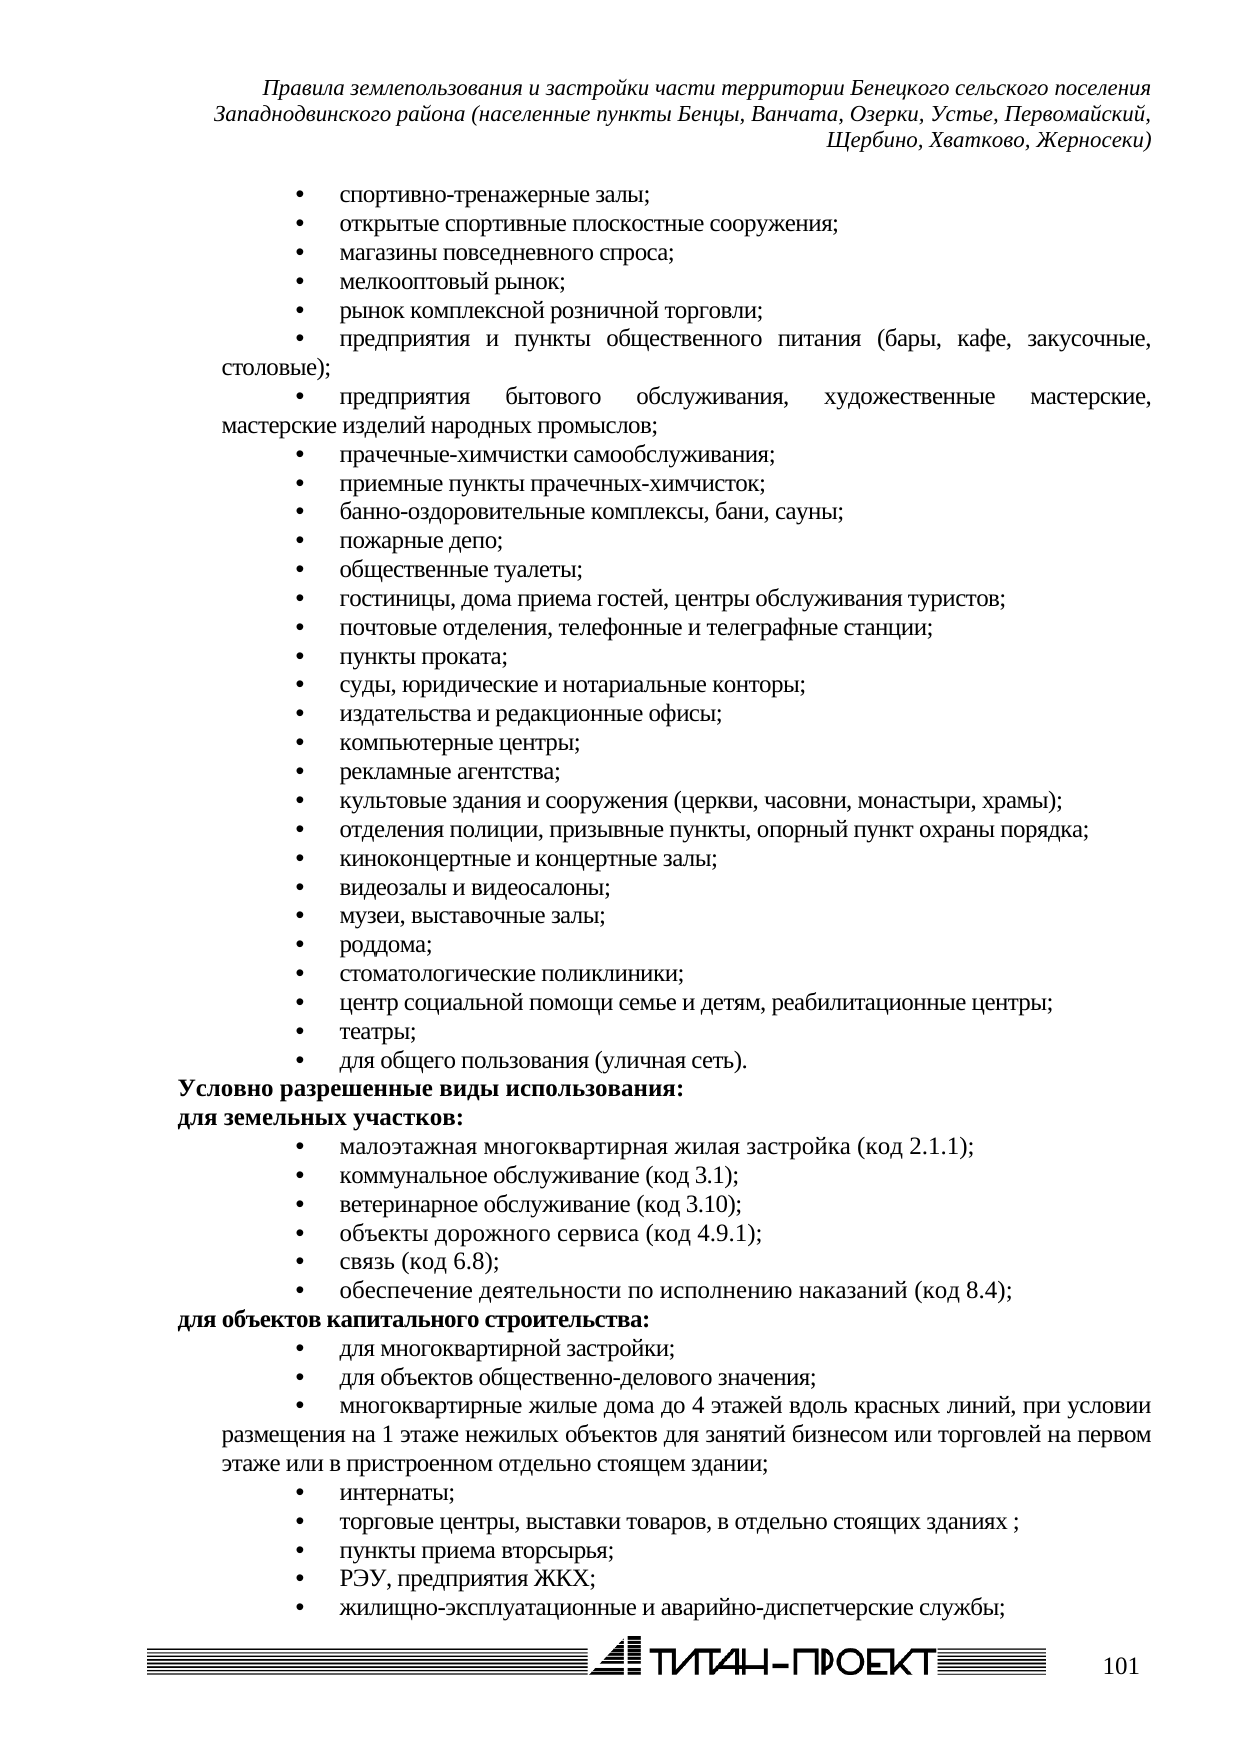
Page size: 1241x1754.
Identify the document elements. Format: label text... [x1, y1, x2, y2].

list интернаты; [221, 1477, 1152, 1506]
text Условно разрешенные виды использования: [118, 1073, 1152, 1102]
list коммунальное обслуживание (код 3.1); [221, 1160, 1152, 1189]
list рынок комплексной розничной торговли; [221, 294, 1152, 323]
list прачечные-химчистки самообслуживания; [221, 439, 1152, 467]
list банно-оздоровительные комплексы, бани, сауны; [221, 496, 1152, 525]
list суды, юридические и нотариальные конторы; [221, 669, 1152, 698]
list киноконцертные и концертные залы; [221, 843, 1152, 871]
list обеспечение деятельности по исполнению наказаний (код 8.4); [221, 1275, 1152, 1304]
list магазины повседневного спроса; [221, 237, 1152, 266]
list центр социальной помощи семье и детям, реабилитационные центры; [221, 987, 1152, 1016]
list жилищно-эксплуатационные и аварийно-диспетчерские службы; [222, 1592, 1152, 1621]
list издательства и редакционные офисы; [221, 698, 1152, 727]
list предприятия бытового обслуживания, художественные мастерские, мастерские изделий народных промыслов; [221, 381, 1152, 439]
list для общего пользования (уличная сеть). [221, 1044, 1152, 1073]
list музеи, выставочные залы; [221, 900, 1152, 929]
list видеозалы и видеосалоны; [221, 871, 1152, 900]
list спортивно-тренажерные залы; [221, 179, 1152, 208]
list роддома; [221, 929, 1152, 958]
text для земельных участков: [118, 1102, 1152, 1131]
list стоматологические поликлиники; [221, 958, 1152, 987]
list приемные пункты прачечных-химчисток; [221, 467, 1152, 496]
list рекламные агентства; [221, 756, 1152, 785]
list театры; [221, 1016, 1152, 1044]
list объекты дорожного сервиса (код 4.9.1); [221, 1217, 1152, 1246]
picture [147, 1636, 1046, 1675]
list общественные туалеты; [221, 554, 1152, 583]
list связь (код 6.8); [221, 1246, 1152, 1275]
list мелкооптовый рынок; [221, 266, 1152, 294]
list предприятия и пункты общественного питания (бары, кафе, закусочные, столовые); [221, 323, 1152, 381]
list РЭУ, предприятия ЖКХ; [222, 1563, 1152, 1592]
list отделения полиции, призывные пункты, опорный пункт охраны порядка; [221, 814, 1152, 843]
list пункты приема вторсырья; [221, 1534, 1152, 1563]
list компьютерные центры; [221, 727, 1152, 756]
list почтовые отделения, телефонные и телеграфные станции; [221, 612, 1152, 641]
list культовые здания и сооружения (церкви, часовни, монастыри, храмы); [221, 785, 1152, 814]
list для объектов общественно-делового значения; [221, 1362, 1152, 1391]
list ветеринарное обслуживание (код 3.10); [221, 1189, 1152, 1217]
list открытые спортивные плоскостные сооружения; [221, 208, 1152, 237]
list многоквартирные жилые дома до 4 этажей вдоль красных линий, при условии размещения на 1 этаже нежилых объектов для занятий бизнесом или торговлей на первом этаже или в пристроенном отдельно стоящем здании; [221, 1391, 1152, 1477]
list пожарные депо; [221, 525, 1152, 554]
list для многоквартирной застройки; [221, 1333, 1152, 1362]
text для объектов капитального строительства: [118, 1304, 1152, 1333]
list пункты проката; [221, 641, 1152, 669]
list малоэтажная многоквартирная жилая застройка (код 2.1.1); [222, 1131, 1152, 1160]
list торговые центры, выставки товаров, в отдельно стоящих зданиях ; [221, 1506, 1152, 1534]
list гостиницы, дома приема гостей, центры обслуживания туристов; [221, 583, 1152, 612]
